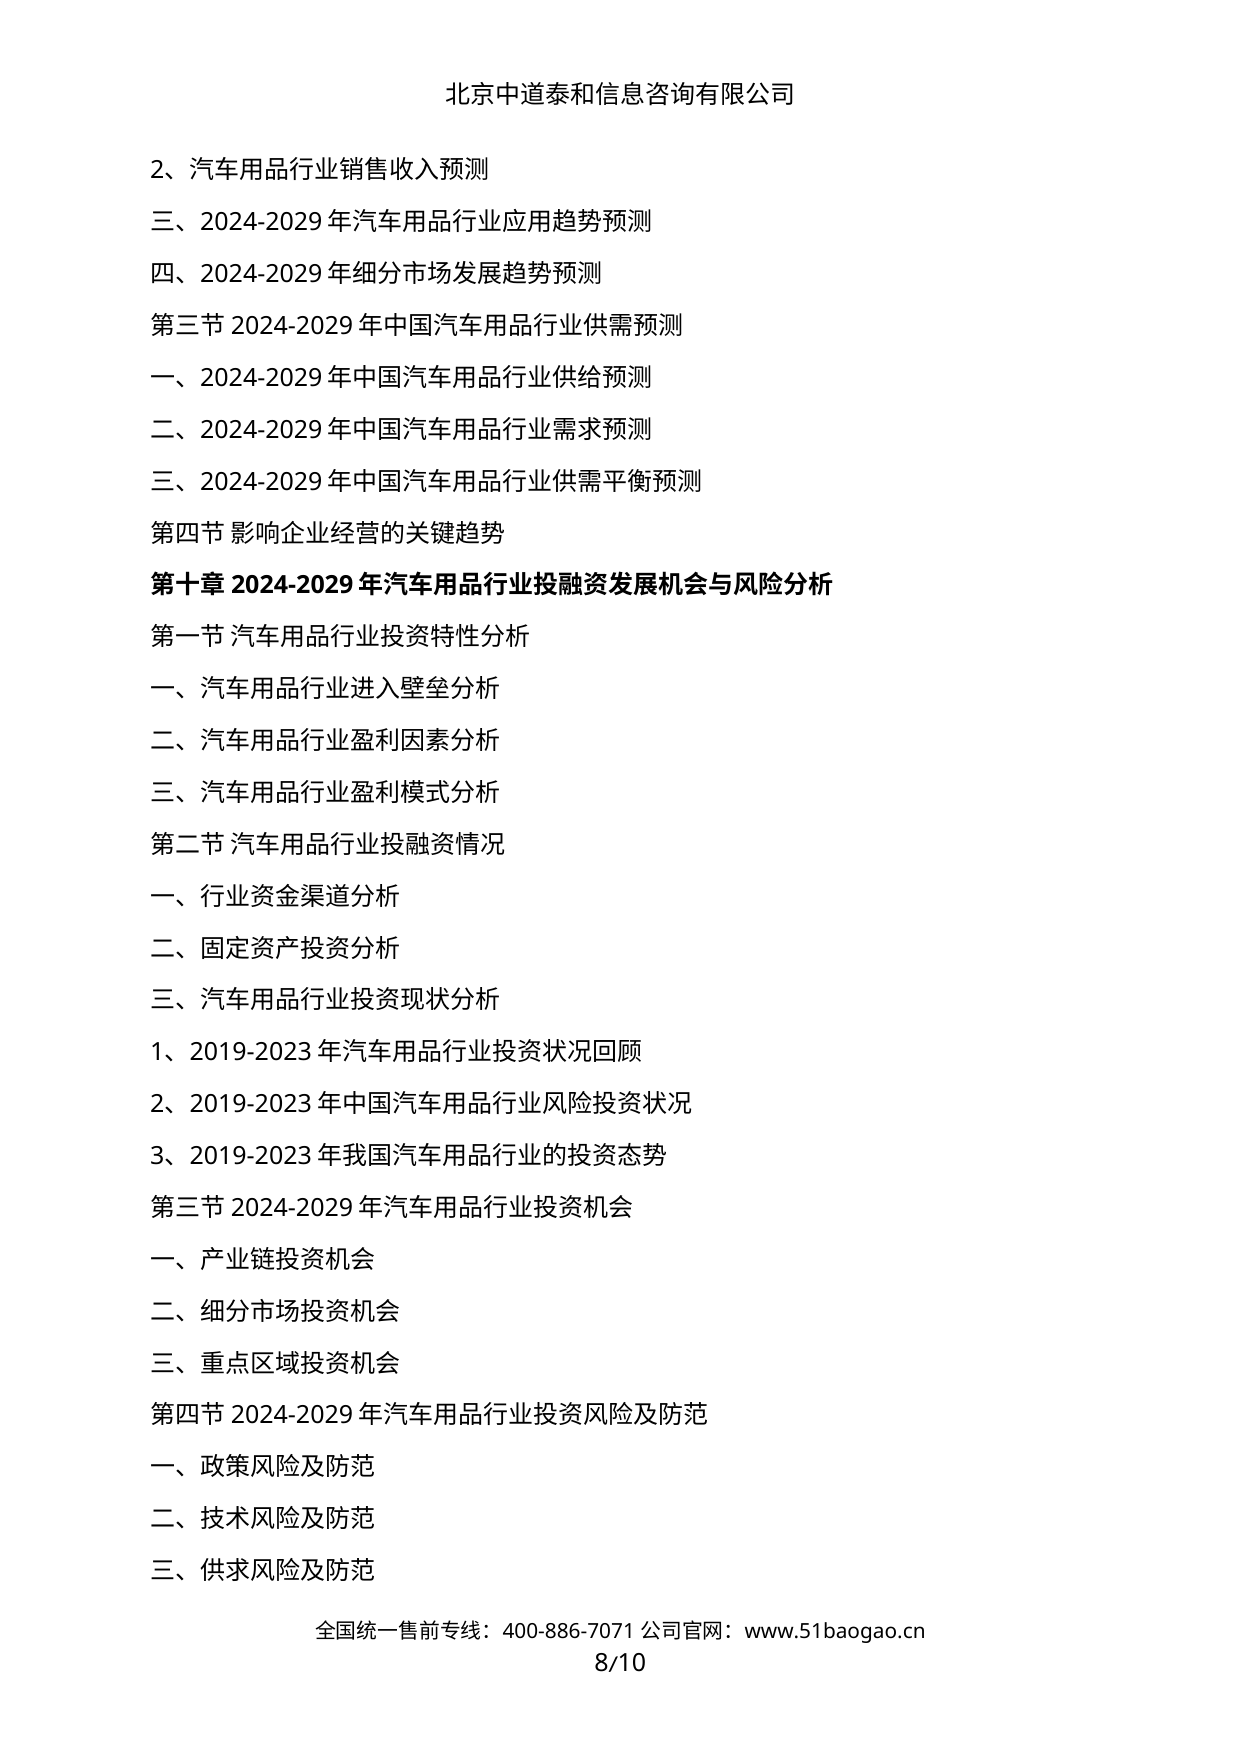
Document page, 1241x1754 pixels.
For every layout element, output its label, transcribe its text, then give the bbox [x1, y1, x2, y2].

text 一、行业资金渠道分析 [150, 876, 1090, 912]
text 2、2019-2023年中国汽车用品行业风险投资状况 [150, 1084, 1090, 1120]
text 三、汽车用品行业投资现状分析 [150, 980, 1090, 1016]
text 一、政策风险及防范 [150, 1447, 1090, 1483]
text 1、2019-2023年汽车用品行业投资状况回顾 [150, 1032, 1090, 1068]
text 一、2024-2029年中国汽车用品行业供给预测 [150, 357, 1090, 394]
text 第十章 2024-2029年汽车用品行业投融资发展机会与风险分析 [150, 565, 1090, 601]
text 第三节 2024-2029年汽车用品行业投资机会 [150, 1187, 1090, 1224]
text 第二节 汽车用品行业投融资情况 [150, 824, 1090, 861]
text 四、2024-2029年细分市场发展趋势预测 [150, 254, 1090, 290]
text 三、供求风险及防范 [150, 1551, 1090, 1587]
text 二、2024-2029年中国汽车用品行业需求预测 [150, 409, 1090, 446]
text 第一节 汽车用品行业投资特性分析 [150, 617, 1090, 653]
text 二、固定资产投资分析 [150, 928, 1090, 964]
text 第四节 2024-2029年汽车用品行业投资风险及防范 [150, 1395, 1090, 1431]
text 二、汽车用品行业盈利因素分析 [150, 721, 1090, 757]
text 二、细分市场投资机会 [150, 1291, 1090, 1327]
text 三、重点区域投资机会 [150, 1343, 1090, 1379]
text 3、2019-2023年我国汽车用品行业的投资态势 [150, 1136, 1090, 1172]
text 第三节 2024-2029年中国汽车用品行业供需预测 [150, 306, 1090, 342]
text 第四节 影响企业经营的关键趋势 [150, 513, 1090, 549]
text 三、2024-2029年中国汽车用品行业供需平衡预测 [150, 461, 1090, 497]
text 2、汽车用品行业销售收入预测 [150, 150, 1090, 186]
text 三、汽车用品行业盈利模式分析 [150, 772, 1090, 809]
text 二、技术风险及防范 [150, 1499, 1090, 1535]
text 一、汽车用品行业进入壁垒分析 [150, 669, 1090, 705]
text 三、2024-2029年汽车用品行业应用趋势预测 [150, 202, 1090, 238]
text 一、产业链投资机会 [150, 1239, 1090, 1276]
